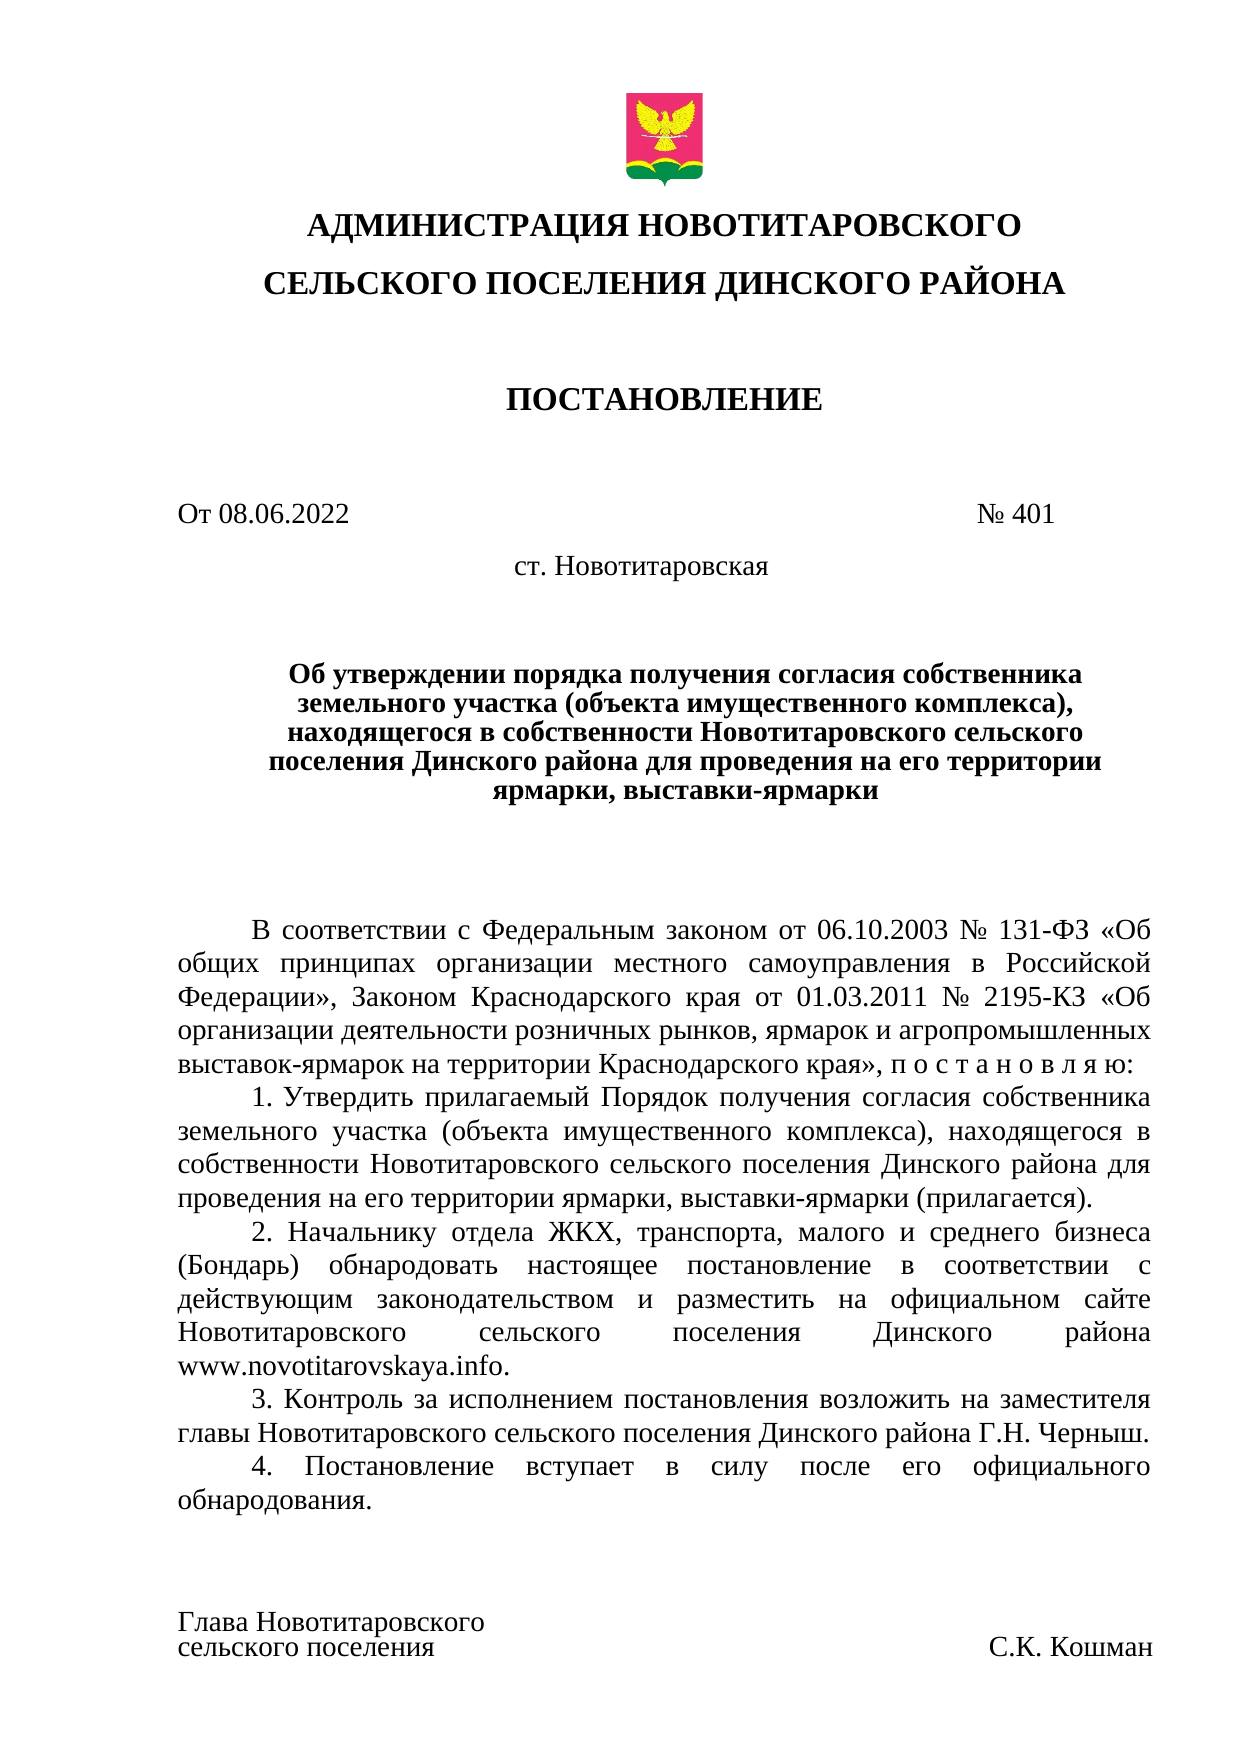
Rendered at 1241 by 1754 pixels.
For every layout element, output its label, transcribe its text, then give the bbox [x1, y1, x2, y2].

text АДМИНИСТРАЦИЯ НОВОТИТАРОВСКОГО [177, 206, 1152, 244]
text Глава Новотитаровского [177, 1612, 1154, 1637]
picture [626, 93, 703, 187]
text ст. Новотитаровская [177, 548, 821, 582]
text В соответствии с Федеральным законом от 06.10.2003 № 131-ФЗ «Об общих принципах организации местного самоуправления в Российской Федерации», Законом Краснодарского края от 01.03.2011 № 2195-КЗ «Об организации деятельности розничных рынков, ярмарок и агропромышленных выставок-ярмарок на территории Краснодарского края», п о с т а н о в л я ю: [177, 912, 1152, 1079]
text 2. Начальнику отдела ЖКХ, транспорта, малого и среднего бизнеса (Бондарь) обнародовать настоящее постановление в соответствии с действующим законодательством и разместить на официальном сайте Новотитаровского сельского поселения Динского района www.novotitarovskaya.info. [177, 1214, 1152, 1381]
text сельского поселения С.К. Кошман [177, 1637, 1154, 1662]
text От 08.06.2022 № 401 [177, 496, 1152, 529]
text 4. Постановление вступает в силу после его официального обнародования. [177, 1448, 1152, 1516]
text ПОСТАНОВЛЕНИЕ [177, 380, 1152, 418]
text СЕЛЬСКОГО ПОСЕЛЕНИЯ ДИНСКОГО РАЙОНА [177, 264, 1152, 302]
text 1. Утвердить прилагаемый Порядок получения согласия собственника земельного участка (объекта имущественного комплекса), находящегося в собственности Новотитаровского сельского поселения Динского района для проведения на его территории ярмарки, выставки-ярмарки (прилагается). [177, 1079, 1152, 1214]
text 3. Контроль за исполнением постановления возложить на заместителя главы Новотитаровского сельского поселения Динского района Г.Н. Черныш. [177, 1381, 1152, 1448]
text Об утверждении порядка получения согласия собственника земельного участка (объекта имущественного комплекса), находящегося в собственности Новотитаровского сельского поселения Динского района для проведения на его территории ярмарки, выставки-ярмарки [219, 660, 1152, 806]
